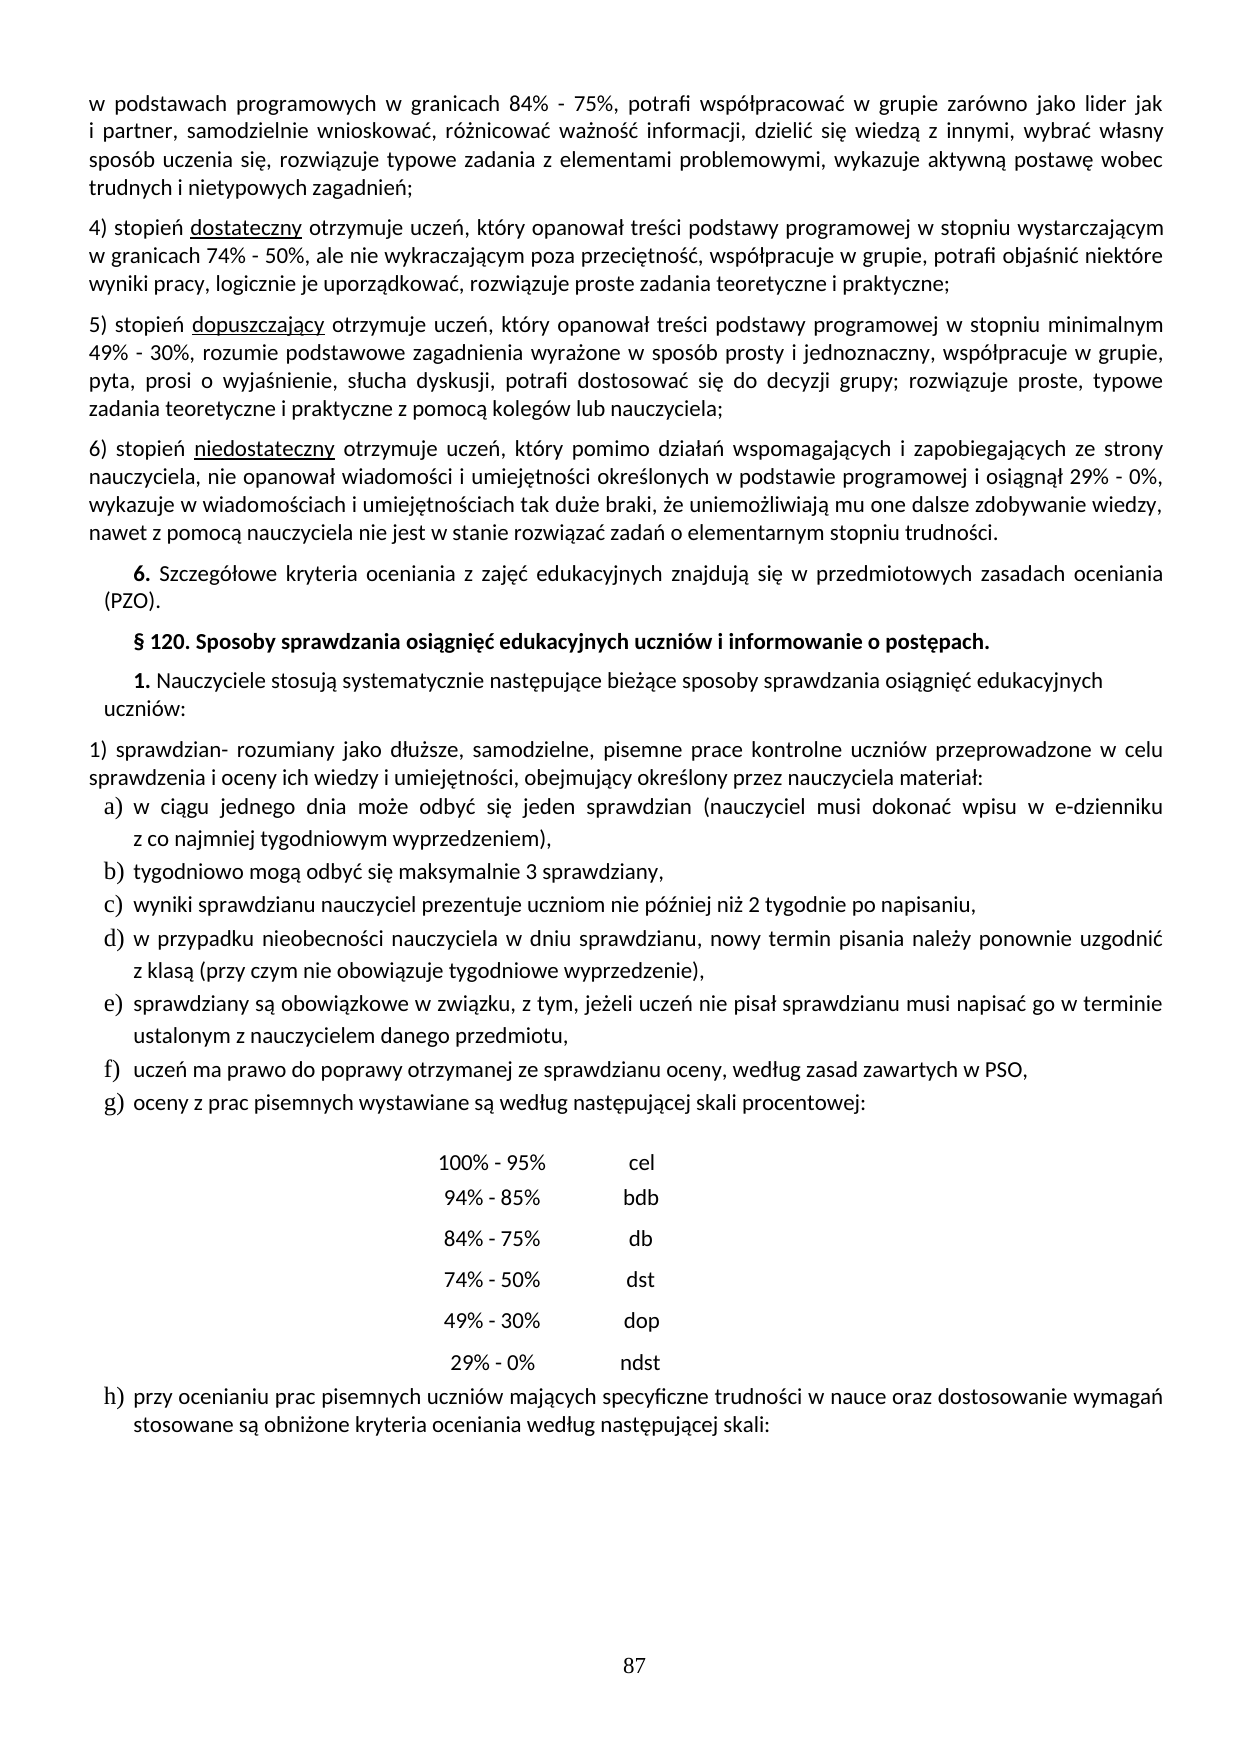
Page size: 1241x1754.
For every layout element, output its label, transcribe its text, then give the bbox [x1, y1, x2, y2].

list wyniki sprawdzianu nauczyciel prezentuje uczniom nie później niż 2 tygodnie po napisaniu, [103, 889, 1165, 919]
list przy ocenianiu prac pisemnych uczniów mających specyficzne trudności w nauce oraz dostosowanie wymagań stosowane są obniżone kryteria oceniania według następującej skali: [103, 1382, 1165, 1438]
text 6) stopień niedostateczny otrzymuje uczeń, który pomimo działań wspomagających i zapobiegających ze strony nauczyciela, nie opanował wiadomości i umiejętności określonych w podstawie programowej i osiągnął 29% - 0%, wykazuje w wiadomościach i umiejętnościach tak duże braki, że uniemożliwiają mu one dalsze zdobywanie wiedzy, nawet z pomocą nauczyciela nie jest w stanie rozwiązać zadań o elementarnym stopniu trudności. [89, 434, 1165, 546]
text 1. Nauczyciele stosują systematycznie następujące bieżące sposoby sprawdzania osiągnięć edukacyjnych uczniów: [103, 667, 1165, 722]
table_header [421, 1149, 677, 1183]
text 1) sprawdzian- rozumiany jako dłuższe, samodzielne, pisemne prace kontrolne uczniów przeprowadzone w celu sprawdzenia i oceny ich wiedzy i umiejętności, obejmujący określony przez nauczyciela materiał: [89, 735, 1165, 791]
list oceny z prac pisemnych wystawiane są według następującej skali procentowej: [103, 1087, 1165, 1116]
text 4) stopień dostateczny otrzymuje uczeń, który opanował treści podstawy programowej w stopniu wystarczającym w granicach 74% - 50%, ale nie wykraczającym poza przeciętność, współpracuje w grupie, potrafi objaśnić niektóre wyniki pracy, logicznie je uporządkować, rozwiązuje proste zadania teoretyczne i praktyczne; [89, 213, 1165, 297]
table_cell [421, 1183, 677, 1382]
list tygodniowo mogą odbyć się maksymalnie 3 sprawdziany, [103, 856, 1165, 885]
list w przypadku nieobecności nauczyciela w dniu sprawdzianu, nowy termin pisania należy ponownie uzgodnić z klasą (przy czym nie obowiązuje tygodniowe wyprzedzenie), [103, 923, 1165, 984]
text 6. Szczegółowe kryteria oceniania z zajęć edukacyjnych znajdują się w przedmiotowych zasadach oceniania (PZO). [103, 559, 1165, 615]
list uczeń ma prawo do poprawy otrzymanej ze sprawdzianu oceny, według zasad zawartych w PSO, [103, 1054, 1165, 1083]
text § 120. Sposoby sprawdzania osiągnięć edukacyjnych uczniów i informowanie o postępach. [103, 627, 1165, 654]
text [89, 89, 1165, 201]
text 5) stopień dopuszczający otrzymuje uczeń, który opanował treści podstawy programowej w stopniu minimalnym 49% - 30%, rozumie podstawowe zagadnienia wyrażone w sposób prosty i jednoznaczny, współpracuje w grupie, pyta, prosi o wyjaśnienie, słucha dyskusji, potrafi dostosować się do decyzji grupy; rozwiązuje proste, typowe zadania teoretyczne i praktyczne z pomocą kolegów lub nauczyciela; [89, 310, 1165, 422]
list w ciągu jednego dnia może odbyć się jeden sprawdzian (nauczyciel musi dokonać wpisu w e-dzienniku z co najmniej tygodniowym wyprzedzeniem), [103, 791, 1165, 852]
list sprawdziany są obowiązkowe w związku, z tym, jeżeli uczeń nie pisał sprawdzianu musi napisać go w terminie ustalonym z nauczycielem danego przedmiotu, [103, 988, 1165, 1049]
